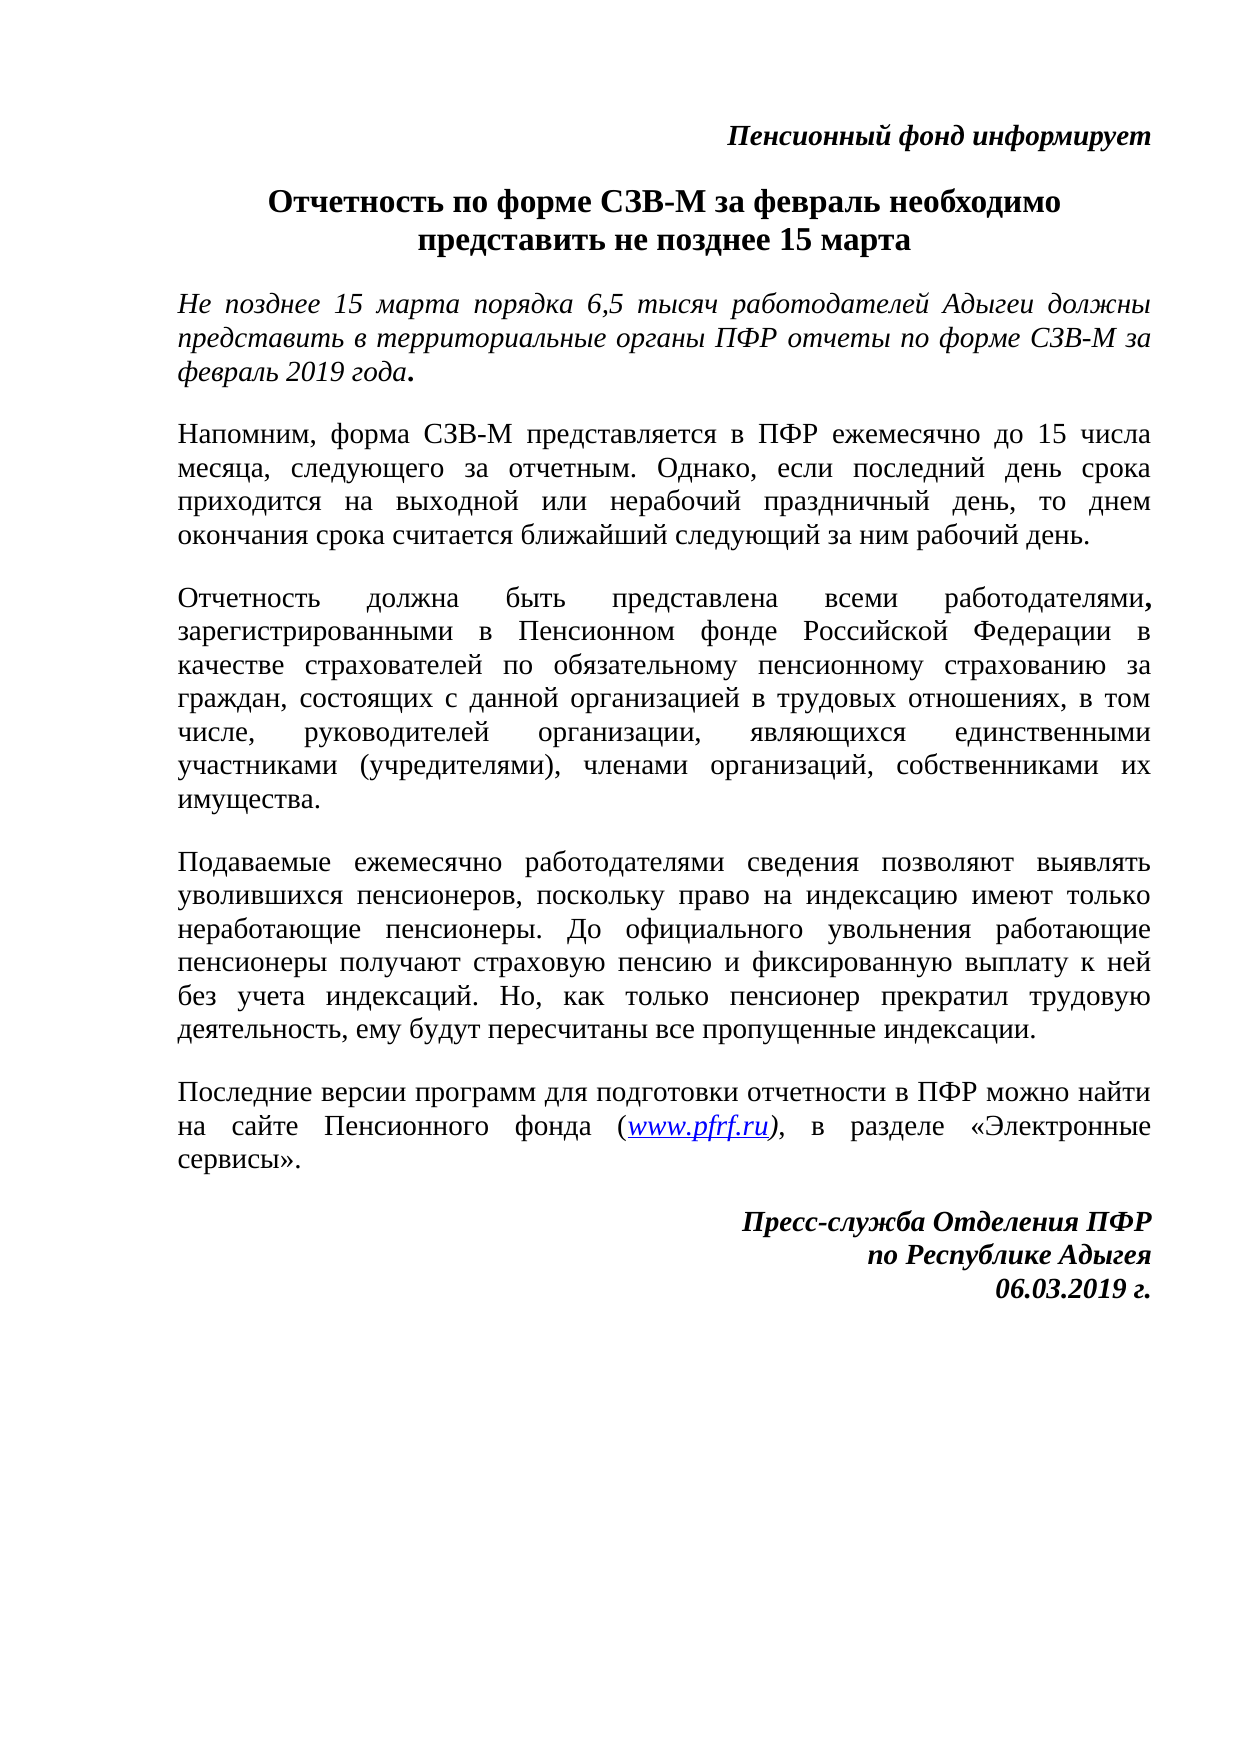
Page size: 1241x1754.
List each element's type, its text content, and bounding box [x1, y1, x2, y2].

text Отчетность по форме СЗВ-М за февраль необходимо представить не позднее 15 марта [177, 181, 1152, 257]
text по Республике Адыгея [177, 1237, 1152, 1271]
text 06.03.2019 г. [177, 1271, 1152, 1304]
text Подаваемые ежемесячно работодателями сведения позволяют выявлять уволившихся пенсионеров, поскольку право на индексацию имеют только неработающие пенсионеры. До официального увольнения работающие пенсионеры получают страховую пенсию и фиксированную выплату к ней без учета индексаций. Но, как только пенсионер прекратил трудовую деятельность, ему будут пересчитаны все пропущенные индексации. [177, 844, 1152, 1045]
text Напомним, форма СЗВ-М представляется в ПФР ежемесячно до 15 числа месяца, следующего за отчетным. Однако, если последний день срока приходится на выходной или нерабочий праздничный день, то днем окончания срока считается ближайший следующий за ним рабочий день. [177, 416, 1152, 551]
text Последние версии программ для подготовки отчетности в ПФР можно найти на сайте Пенсионного фонда (www.pfrf.ru), в разделе «Электронные сервисы». [177, 1074, 1152, 1175]
text Пресс-служба Отделения ПФР [177, 1204, 1152, 1237]
text Пенсионный фонд информирует [177, 118, 1152, 152]
text Не позднее 15 марта порядка 6,5 тысяч работодателей Адыгеи должны представить в территориальные органы ПФР отчеты по форме СЗВ-М за февраль 2019 года. [177, 287, 1152, 387]
text Отчетность должна быть представлена всеми работодателями, зарегистрированными в Пенсионном фонде Российской Федерации в качестве страхователей по обязательному пенсионному страхованию за граждан, состоящих с данной организацией в трудовых отношениях, в том числе, руководителей организации, являющихся единственными участниками (учредителями), членами организаций, собственниками их имущества. [177, 580, 1152, 814]
